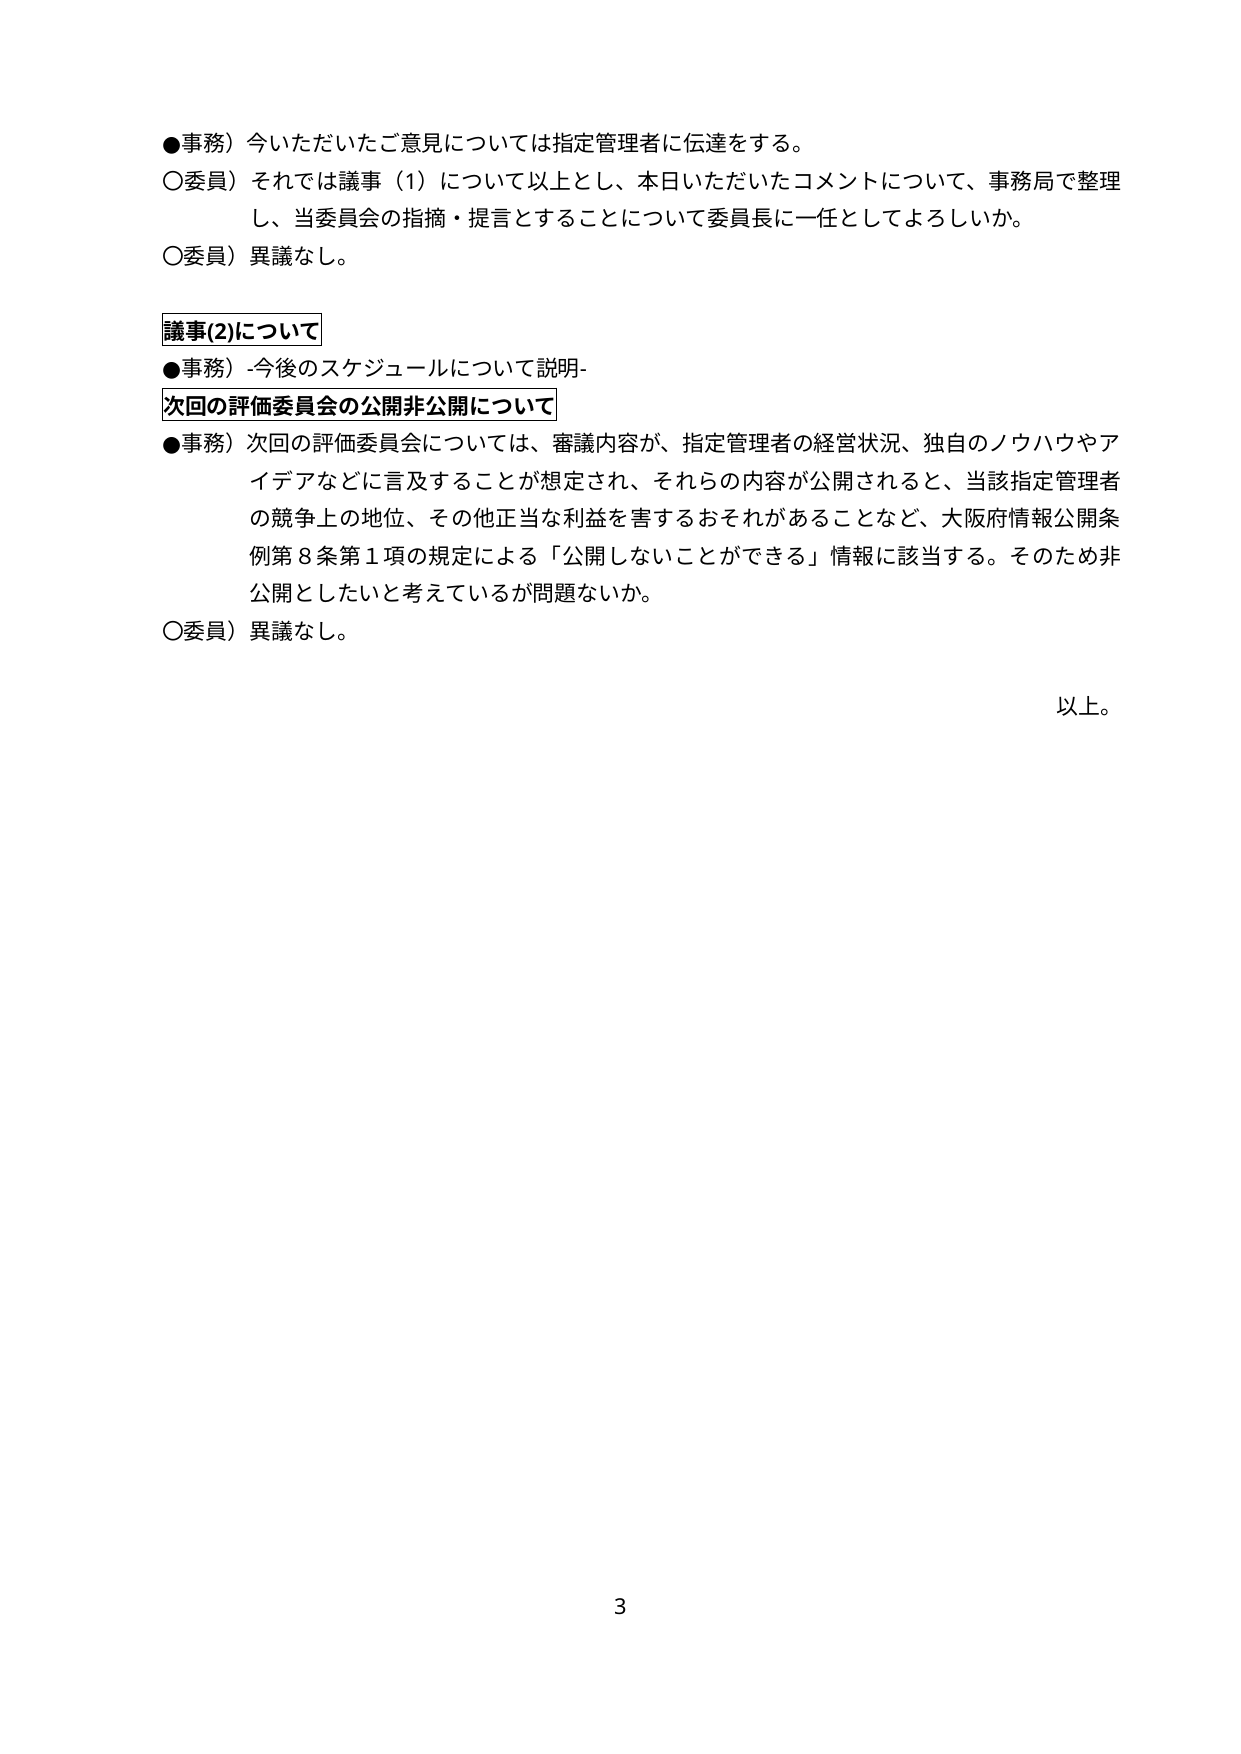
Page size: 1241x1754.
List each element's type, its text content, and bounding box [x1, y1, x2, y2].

text ●事務）今いただいたご意見については指定管理者に伝達をする。 [162, 123, 1122, 161]
text ●事務）次回の評価委員会については、審議内容が、指定管理者の経営状況、独自のノウハウやアイデアなどに言及することが想定され、それらの内容が公開されると、当該指定管理者の競争上の地位、その他正当な利益を害するおそれがあることなど、大阪府情報公開条例第８条第１項の規定による「公開しないことができる」情報に該当する。そのため非公開としたいと考えているが問題ないか。 [162, 423, 1122, 611]
text 議事(2)について [118, 311, 1122, 348]
text ●事務）-今後のスケジュールについて説明- [162, 348, 1122, 386]
text 以上。 [118, 686, 1122, 723]
text 〇委員）異議なし。 [162, 611, 1122, 648]
text 〇委員）それでは議事（1）について以上とし、本日いただいたコメントについて、事務局で整理し、当委員会の指摘・提言とすることについて委員長に一任としてよろしいか。 [162, 161, 1122, 236]
text 〇委員）異議なし。 [162, 236, 1122, 273]
text 次回の評価委員会の公開非公開について [162, 386, 1122, 423]
